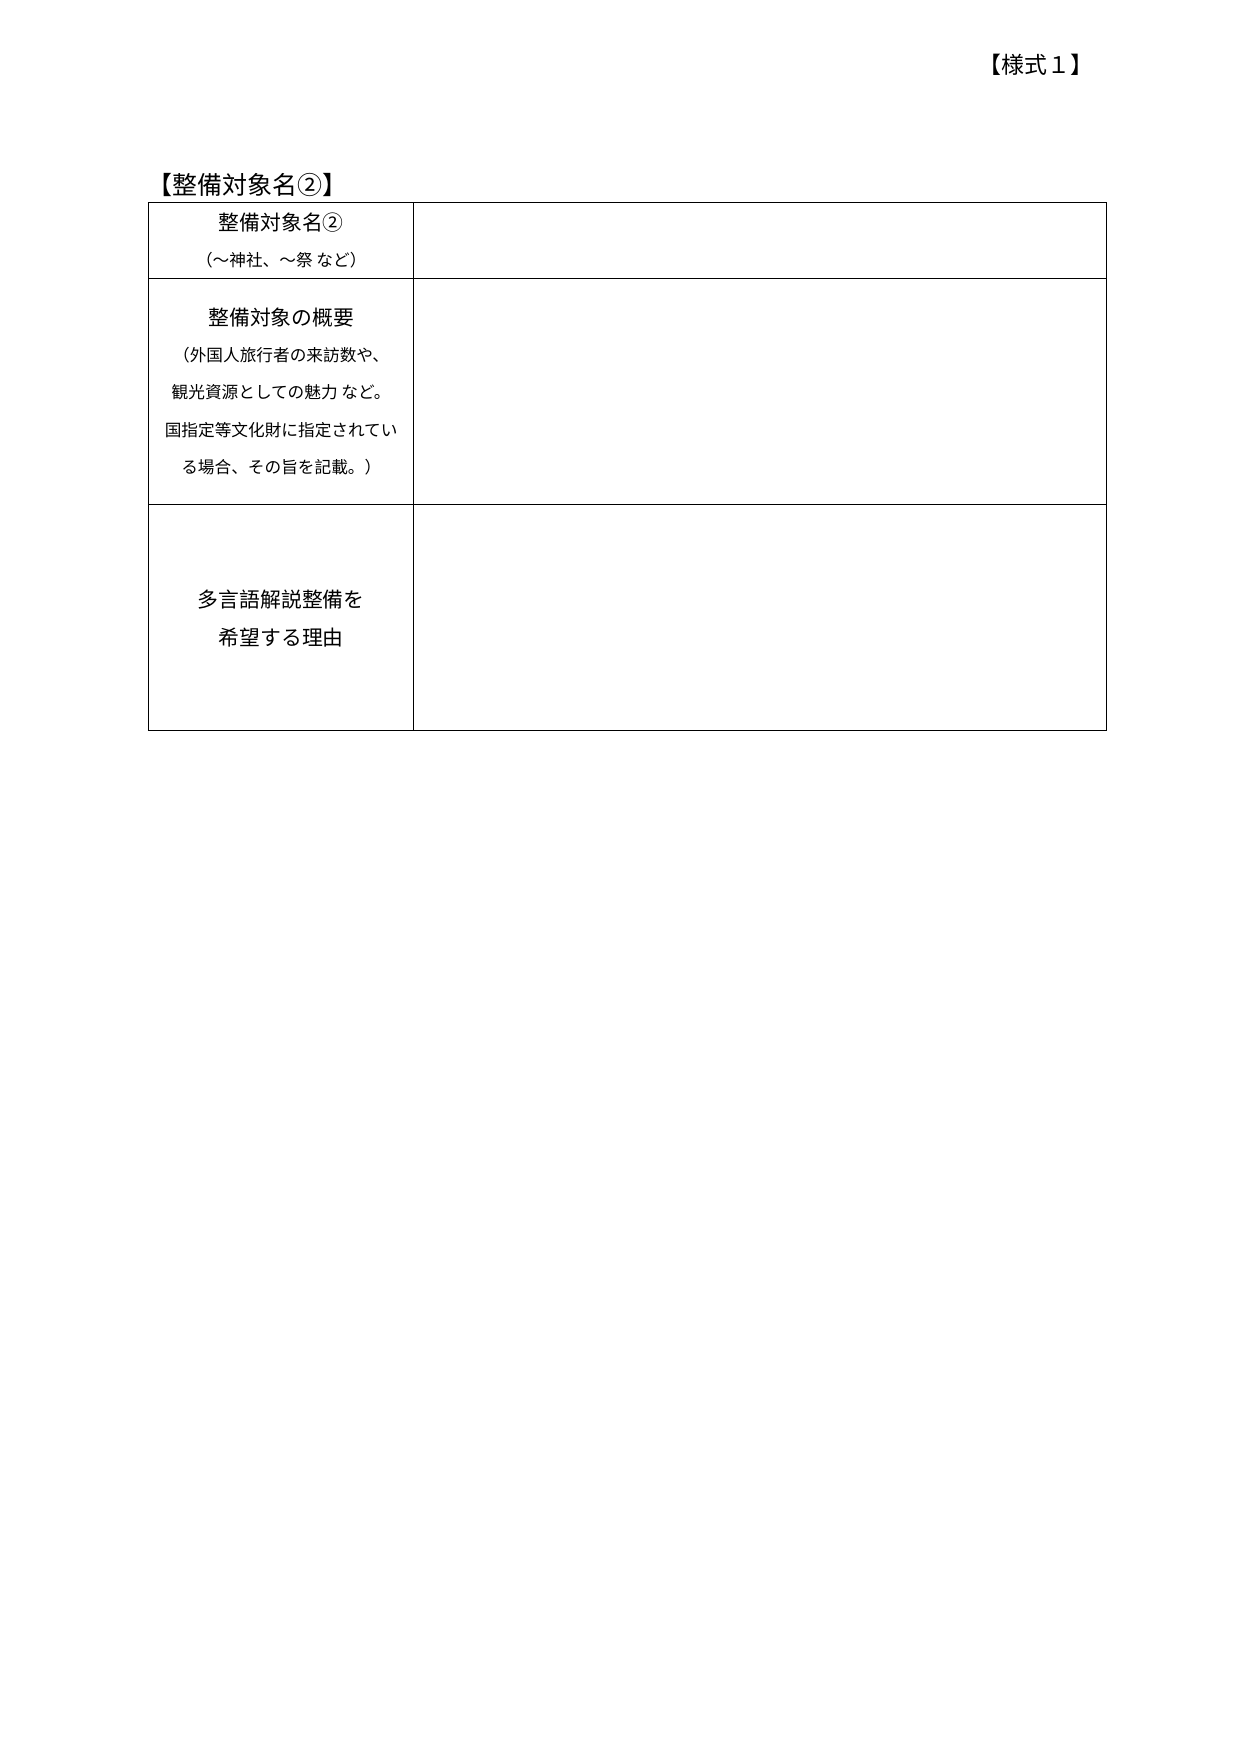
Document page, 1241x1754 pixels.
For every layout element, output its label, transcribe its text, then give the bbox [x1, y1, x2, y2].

table_header [414, 203, 1106, 278]
table_cell [414, 279, 1106, 504]
table_cell 整備対象の概要 （外国人旅行者の来訪数や、 観光資源としての魅力 など。 国指定等文化財に指定されている場合、その旨を記載。） [149, 279, 413, 504]
table_header 整備対象名② （～神社、～祭 など） [149, 203, 413, 278]
table_cell 多言語解説整備を 希望する理由 [149, 505, 413, 730]
text 【整備対象名②】 [148, 164, 1092, 202]
table_cell [414, 505, 1106, 730]
